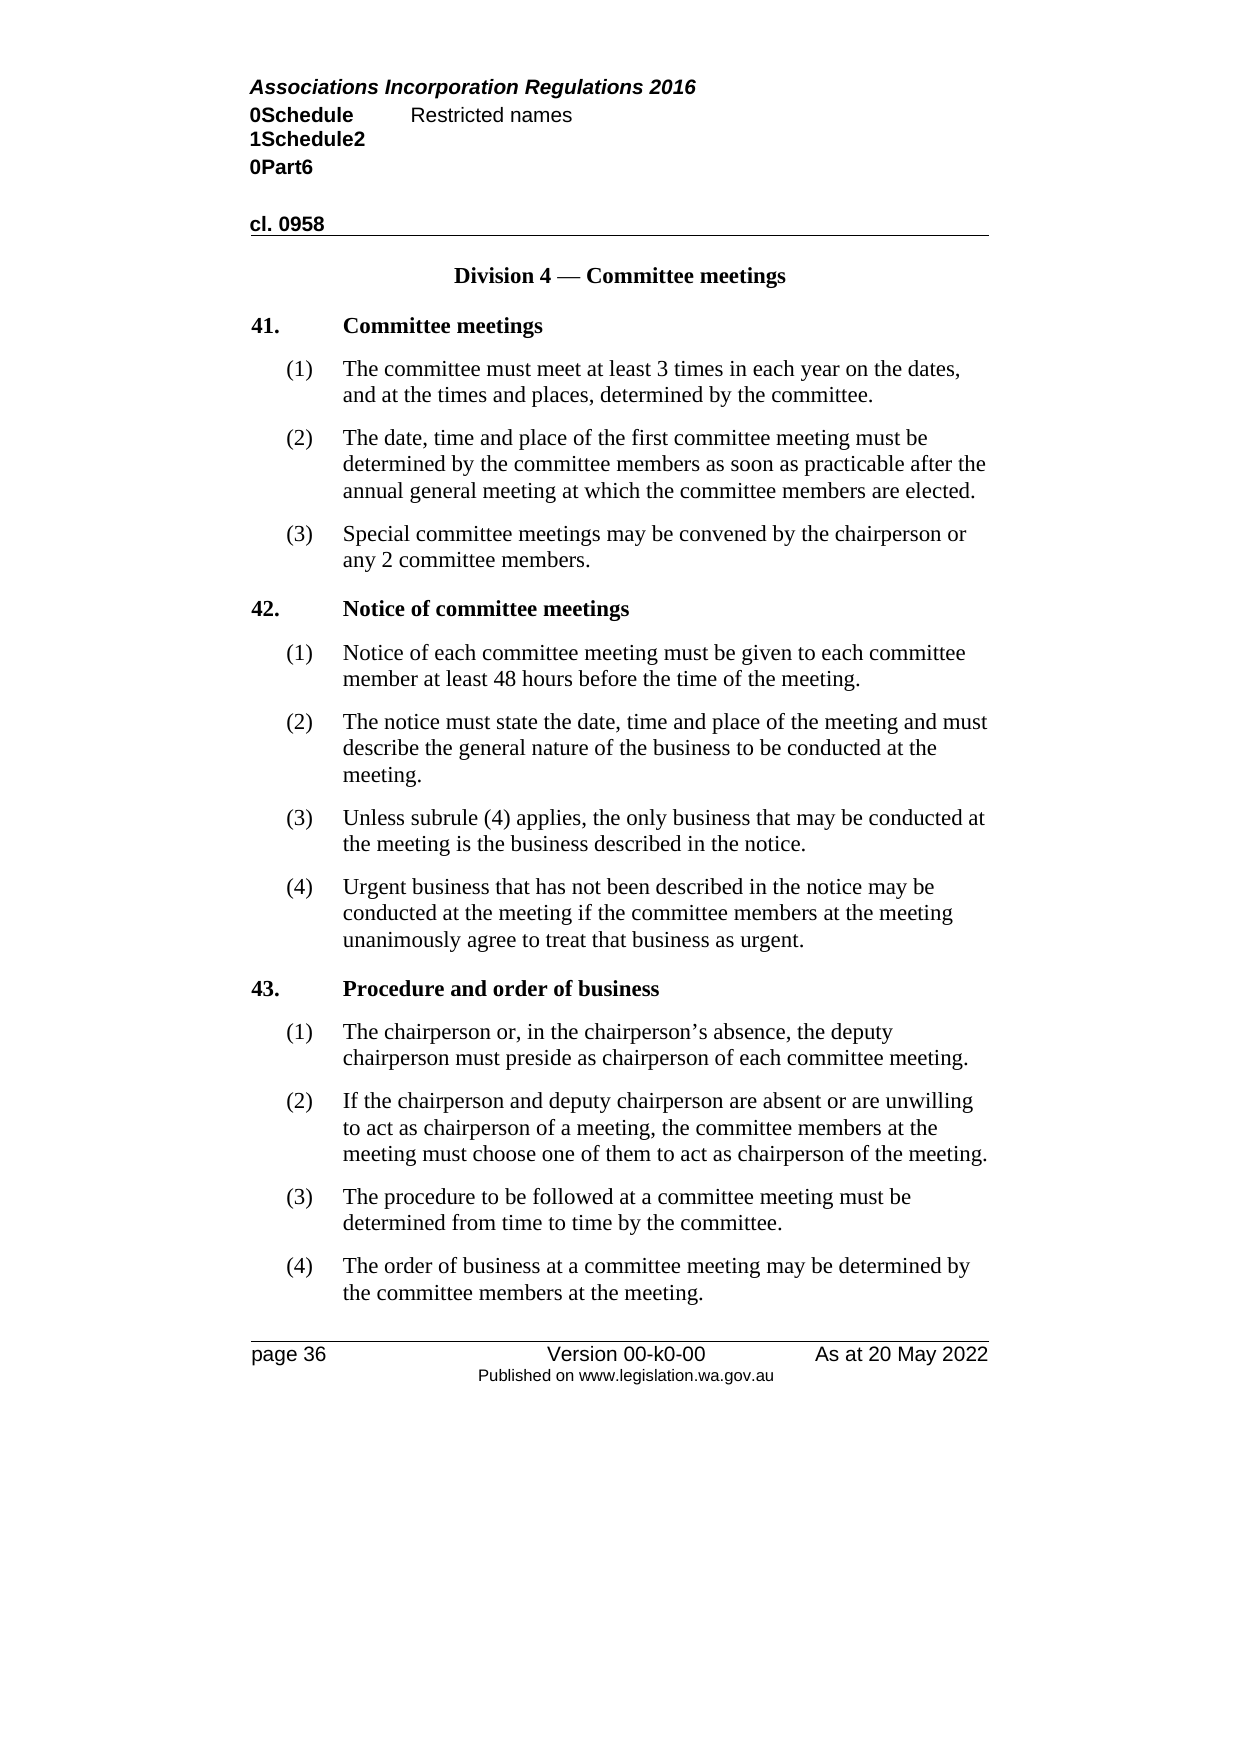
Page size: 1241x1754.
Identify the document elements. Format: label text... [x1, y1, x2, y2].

text (1) The committee must meet at least 3 times in each year on the dates, and at the times and places, determined by the committee. [251, 355, 989, 407]
text (2) The notice must state the date, time and place of the meeting and must describe the general nature of the business to be conducted at the meeting. [251, 708, 989, 787]
text (2) The date, time and place of the first committee meeting must be determined by the committee members as soon as practicable after the annual general meeting at which the committee members are elected. [251, 424, 989, 503]
text (1) Notice of each committee meeting must be given to each committee member at least 48 hours before the time of the meeting. [251, 638, 989, 691]
subtitle 42. Notice of committee meetings [251, 596, 989, 622]
text (1) The chairperson or, in the chairperson’s absence, the deputy chairperson must preside as chairperson of each committee meeting. [251, 1018, 989, 1071]
text (4) The order of business at a committee meeting may be determined by the committee members at the meeting. [251, 1252, 989, 1305]
subtitle Division 4 — Committee meetings [251, 262, 989, 289]
subtitle 41. Committee meetings [251, 312, 989, 338]
text (2) If the chairperson and deputy chairperson are absent or are unwilling to act as chairperson of a meeting, the committee members at the meeting must choose one of them to act as chairperson of the meeting. [251, 1087, 989, 1166]
text (3) The procedure to be followed at a committee meeting must be determined from time to time by the committee. [251, 1183, 989, 1236]
text (3) Special committee meetings may be convened by the chairperson or any 2 committee members. [251, 520, 989, 573]
subtitle 43. Procedure and order of business [251, 975, 989, 1001]
text (4) Urgent business that has not been described in the notice may be conducted at the meeting if the committee members at the meeting unanimously agree to treat that business as urgent. [251, 873, 989, 952]
text (3) Unless subrule (4) applies, the only business that may be conducted at the meeting is the business described in the notice. [251, 804, 989, 856]
